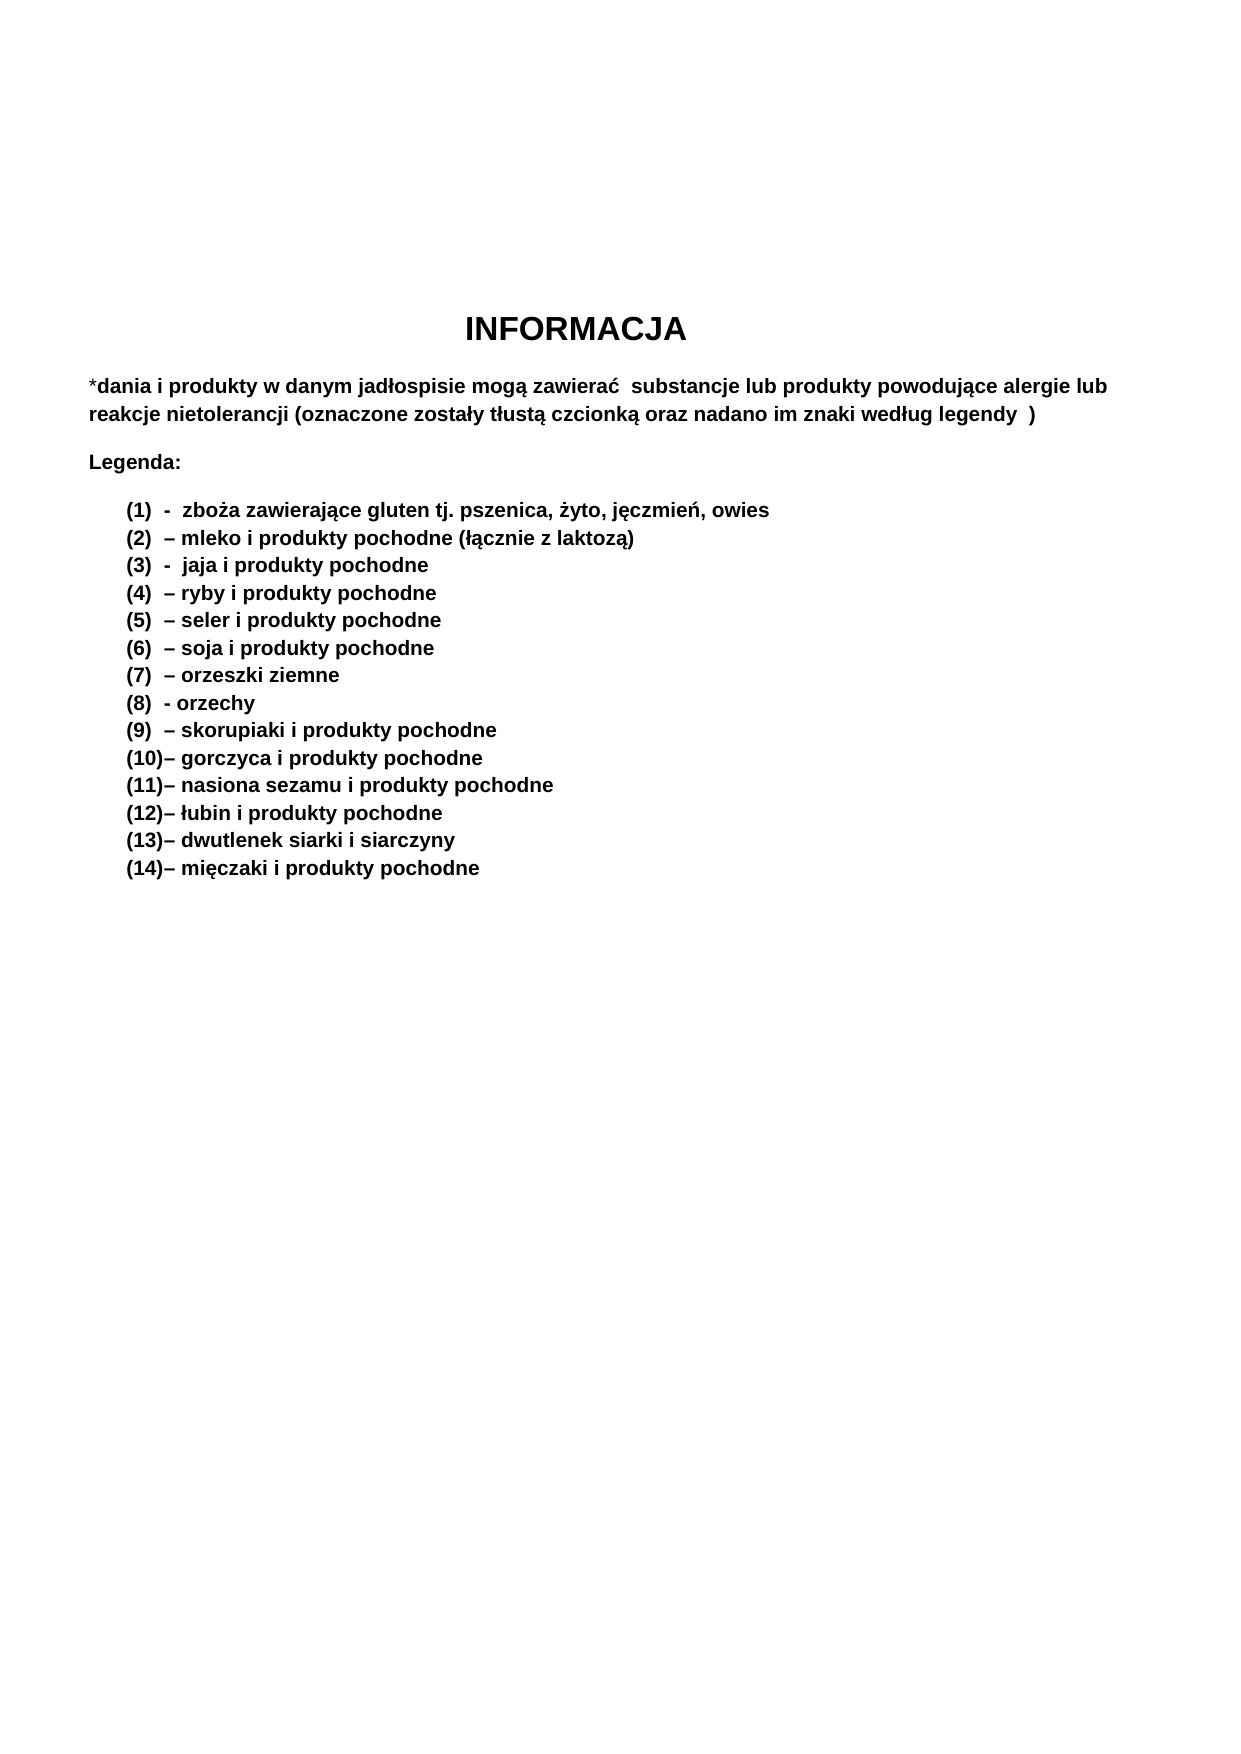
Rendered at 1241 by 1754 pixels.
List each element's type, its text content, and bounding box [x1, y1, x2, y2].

list – soja i produkty pochodne [126, 636, 1152, 660]
list – mleko i produkty pochodne (łącznie z laktozą) [126, 526, 1152, 550]
text *dania i produkty w danym jadłospisie mogą zawierać substancje lub produkty powodujące alergie lub reakcje nietolerancji (oznaczone zostały tłustą czcionką oraz nadano im znaki według legendy ) [89, 374, 1152, 426]
list – mięczaki i produkty pochodne [126, 856, 1152, 880]
text Legenda: [89, 450, 1152, 474]
list - orzechy [126, 691, 1152, 715]
list – seler i produkty pochodne [126, 608, 1152, 632]
list – orzeszki ziemne [126, 663, 1152, 687]
list – dwutlenek siarki i siarczyny [126, 828, 1152, 852]
list - jaja i produkty pochodne [126, 553, 1152, 577]
list – gorczyca i produkty pochodne [126, 746, 1152, 770]
list – nasiona sezamu i produkty pochodne [126, 773, 1152, 797]
list – ryby i produkty pochodne [126, 581, 1152, 605]
text INFORMACJA [89, 309, 1152, 347]
list – łubin i produkty pochodne [126, 801, 1152, 825]
list - zboża zawierające gluten tj. pszenica, żyto, jęczmień, owies [126, 498, 1152, 522]
list – skorupiaki i produkty pochodne [126, 718, 1152, 742]
